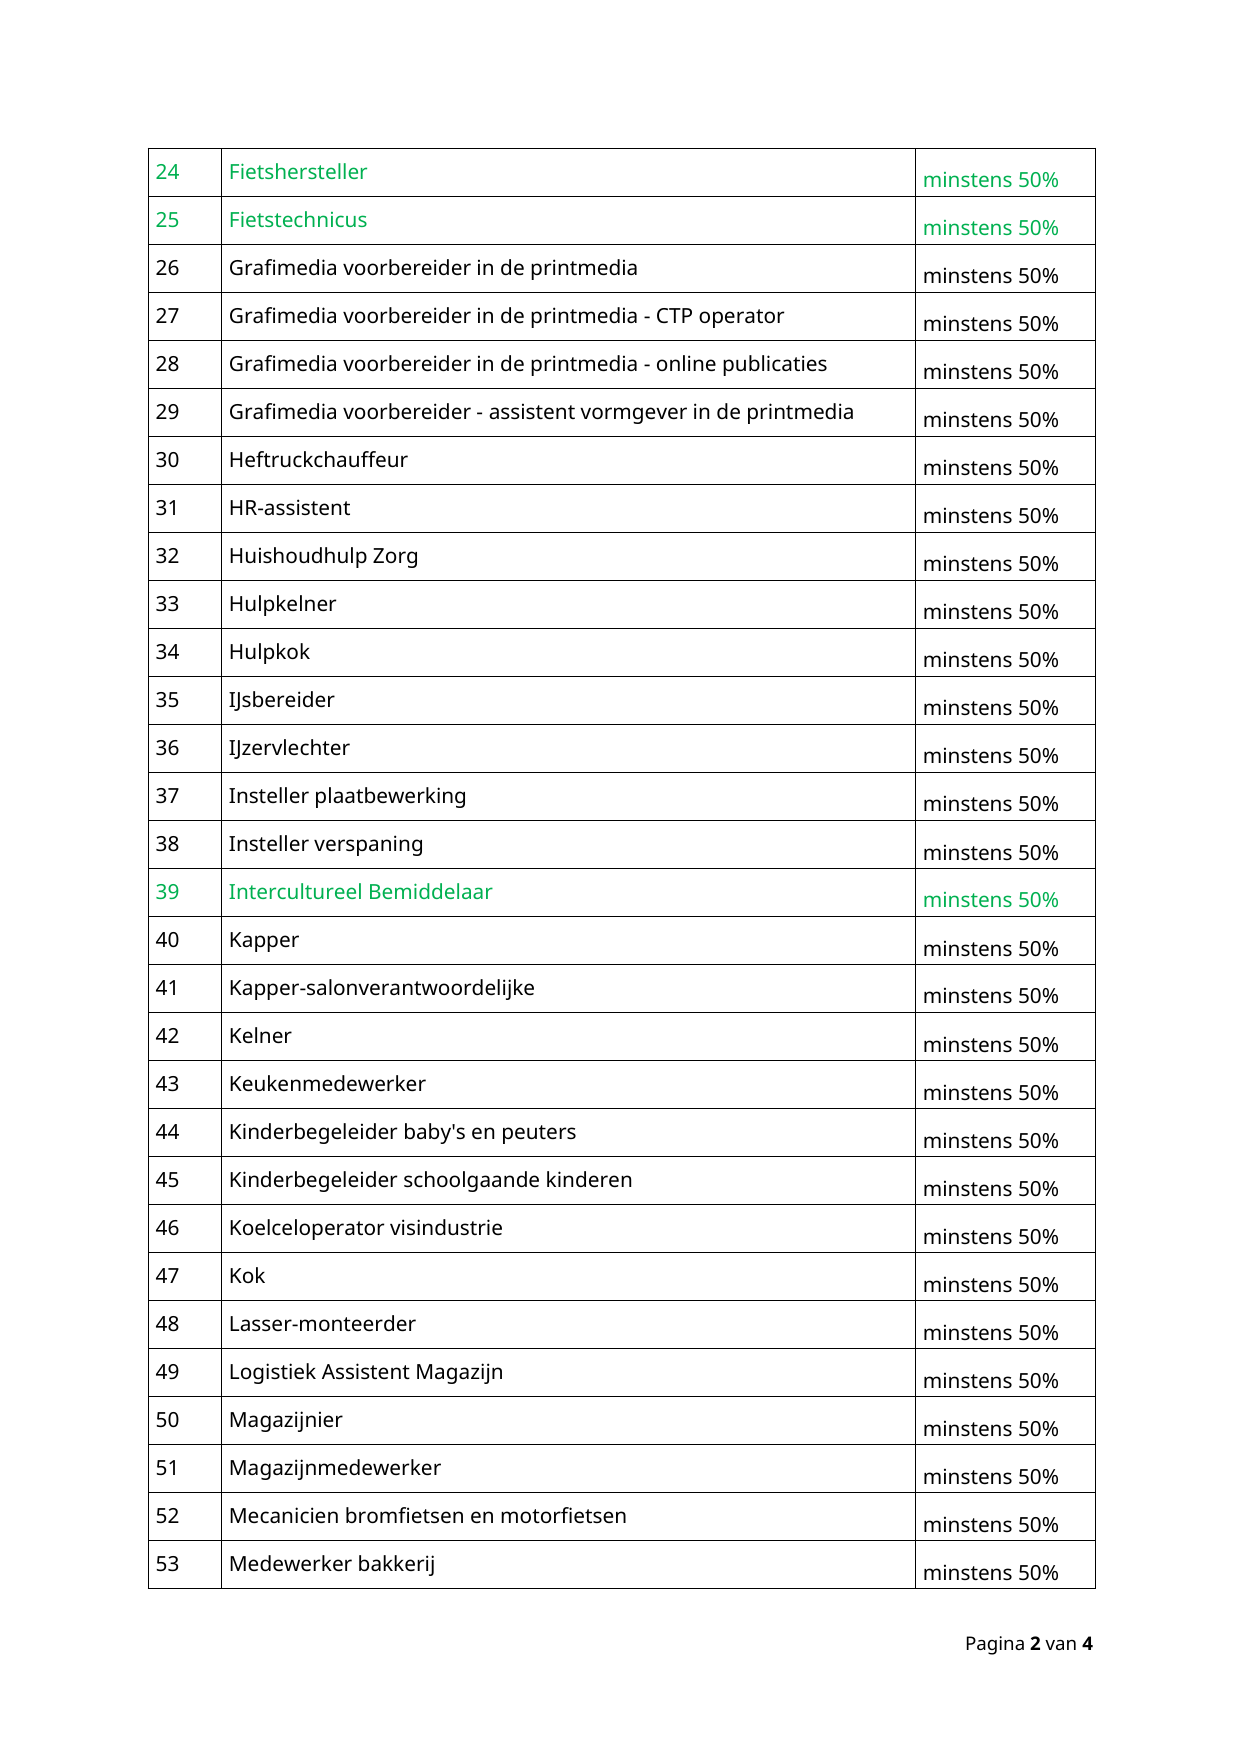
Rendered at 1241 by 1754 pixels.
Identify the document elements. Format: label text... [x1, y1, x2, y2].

table_cell Kinderbegeleider baby's en peuters [222, 1109, 915, 1156]
table_cell minstens 50% [916, 629, 1095, 676]
table_cell [149, 1445, 221, 1492]
table_cell Grafimedia voorbereider in de printmedia [222, 245, 915, 292]
table_cell [149, 725, 221, 772]
table_cell [149, 629, 221, 676]
table_cell [149, 437, 221, 484]
table_cell minstens 50% [916, 1205, 1095, 1252]
table_cell Hulpkelner [222, 581, 915, 628]
table_cell Kok [222, 1253, 915, 1300]
table_cell [149, 245, 221, 292]
table_cell minstens 50% [916, 917, 1095, 964]
table_cell minstens 50% [916, 197, 1095, 244]
table_cell minstens 50% [916, 341, 1095, 388]
table_cell minstens 50% [916, 1253, 1095, 1300]
table_cell Kelner [222, 1013, 915, 1060]
table_cell Magazijnmedewerker [222, 1445, 915, 1492]
table_cell [149, 677, 221, 724]
table_cell minstens 50% [916, 965, 1095, 1012]
table_cell [149, 1397, 221, 1444]
table_cell [149, 1013, 221, 1060]
table_cell minstens 50% [916, 1541, 1095, 1588]
table_cell [149, 1109, 221, 1156]
table_cell [149, 869, 221, 916]
table_cell minstens 50% [916, 293, 1095, 340]
table_cell [149, 965, 221, 1012]
table_cell Kapper [222, 917, 915, 964]
table_cell IJsbereider [222, 677, 915, 724]
table_cell [149, 1541, 221, 1588]
table_cell Insteller plaatbewerking [222, 773, 915, 820]
table_cell [149, 485, 221, 532]
table_cell minstens 50% [916, 437, 1095, 484]
table_cell [149, 533, 221, 580]
table_cell Intercultureel Bemiddelaar [222, 869, 915, 916]
table_cell [149, 581, 221, 628]
table_cell [149, 1061, 221, 1108]
table_cell Medewerker bakkerij [222, 1541, 915, 1588]
table_cell Kapper-salonverantwoordelijke [222, 965, 915, 1012]
table_cell Koelceloperator visindustrie [222, 1205, 915, 1252]
table_cell Mecanicien bromfietsen en motorfietsen [222, 1493, 915, 1540]
table_cell Insteller verspaning [222, 821, 915, 868]
table_cell Kinderbegeleider schoolgaande kinderen [222, 1157, 915, 1204]
table_cell [149, 773, 221, 820]
table_cell Hulpkok [222, 629, 915, 676]
table_cell [149, 821, 221, 868]
table_cell minstens 50% [916, 1445, 1095, 1492]
table_cell Heftruckchauffeur [222, 437, 915, 484]
table_cell minstens 50% [916, 533, 1095, 580]
table_cell minstens 50% [916, 773, 1095, 820]
table_cell [149, 917, 221, 964]
table_cell Fietstechnicus [222, 197, 915, 244]
table_cell minstens 50% [916, 677, 1095, 724]
table_cell Keukenmedewerker [222, 1061, 915, 1108]
table_cell Grafimedia voorbereider - assistent vormgever in de printmedia [222, 389, 915, 436]
table_cell minstens 50% [916, 821, 1095, 868]
table_cell minstens 50% [916, 1397, 1095, 1444]
table_cell minstens 50% [916, 1061, 1095, 1108]
table_cell Grafimedia voorbereider in de printmedia - online publicaties [222, 341, 915, 388]
table_cell Logistiek Assistent Magazijn [222, 1349, 915, 1396]
table_cell Huishoudhulp Zorg [222, 533, 915, 580]
table_cell [149, 197, 221, 244]
table_cell minstens 50% [916, 389, 1095, 436]
table_cell IJzervlechter [222, 725, 915, 772]
table_cell minstens 50% [916, 869, 1095, 916]
table_cell minstens 50% [916, 1349, 1095, 1396]
table_cell minstens 50% [916, 485, 1095, 532]
table_cell HR-assistent [222, 485, 915, 532]
table_cell minstens 50% [916, 1493, 1095, 1540]
table_cell minstens 50% [916, 581, 1095, 628]
table_cell [149, 1493, 221, 1540]
table_cell minstens 50% [916, 1301, 1095, 1348]
table_cell Fietshersteller [222, 149, 915, 196]
table_cell Magazijnier [222, 1397, 915, 1444]
table_cell minstens 50% [916, 149, 1095, 196]
table_cell [149, 1157, 221, 1204]
table_cell Grafimedia voorbereider in de printmedia - CTP operator [222, 293, 915, 340]
table_cell minstens 50% [916, 1013, 1095, 1060]
table_cell [149, 1253, 221, 1300]
table_cell [149, 1301, 221, 1348]
table_cell minstens 50% [916, 725, 1095, 772]
table_cell [149, 293, 221, 340]
table_cell [149, 1205, 221, 1252]
table_cell minstens 50% [916, 1109, 1095, 1156]
table_cell Lasser-monteerder [222, 1301, 915, 1348]
table_cell minstens 50% [916, 245, 1095, 292]
table_cell minstens 50% [916, 1157, 1095, 1204]
table_cell [149, 389, 221, 436]
table_cell [149, 1349, 221, 1396]
table_cell [149, 341, 221, 388]
table_cell [149, 149, 221, 196]
